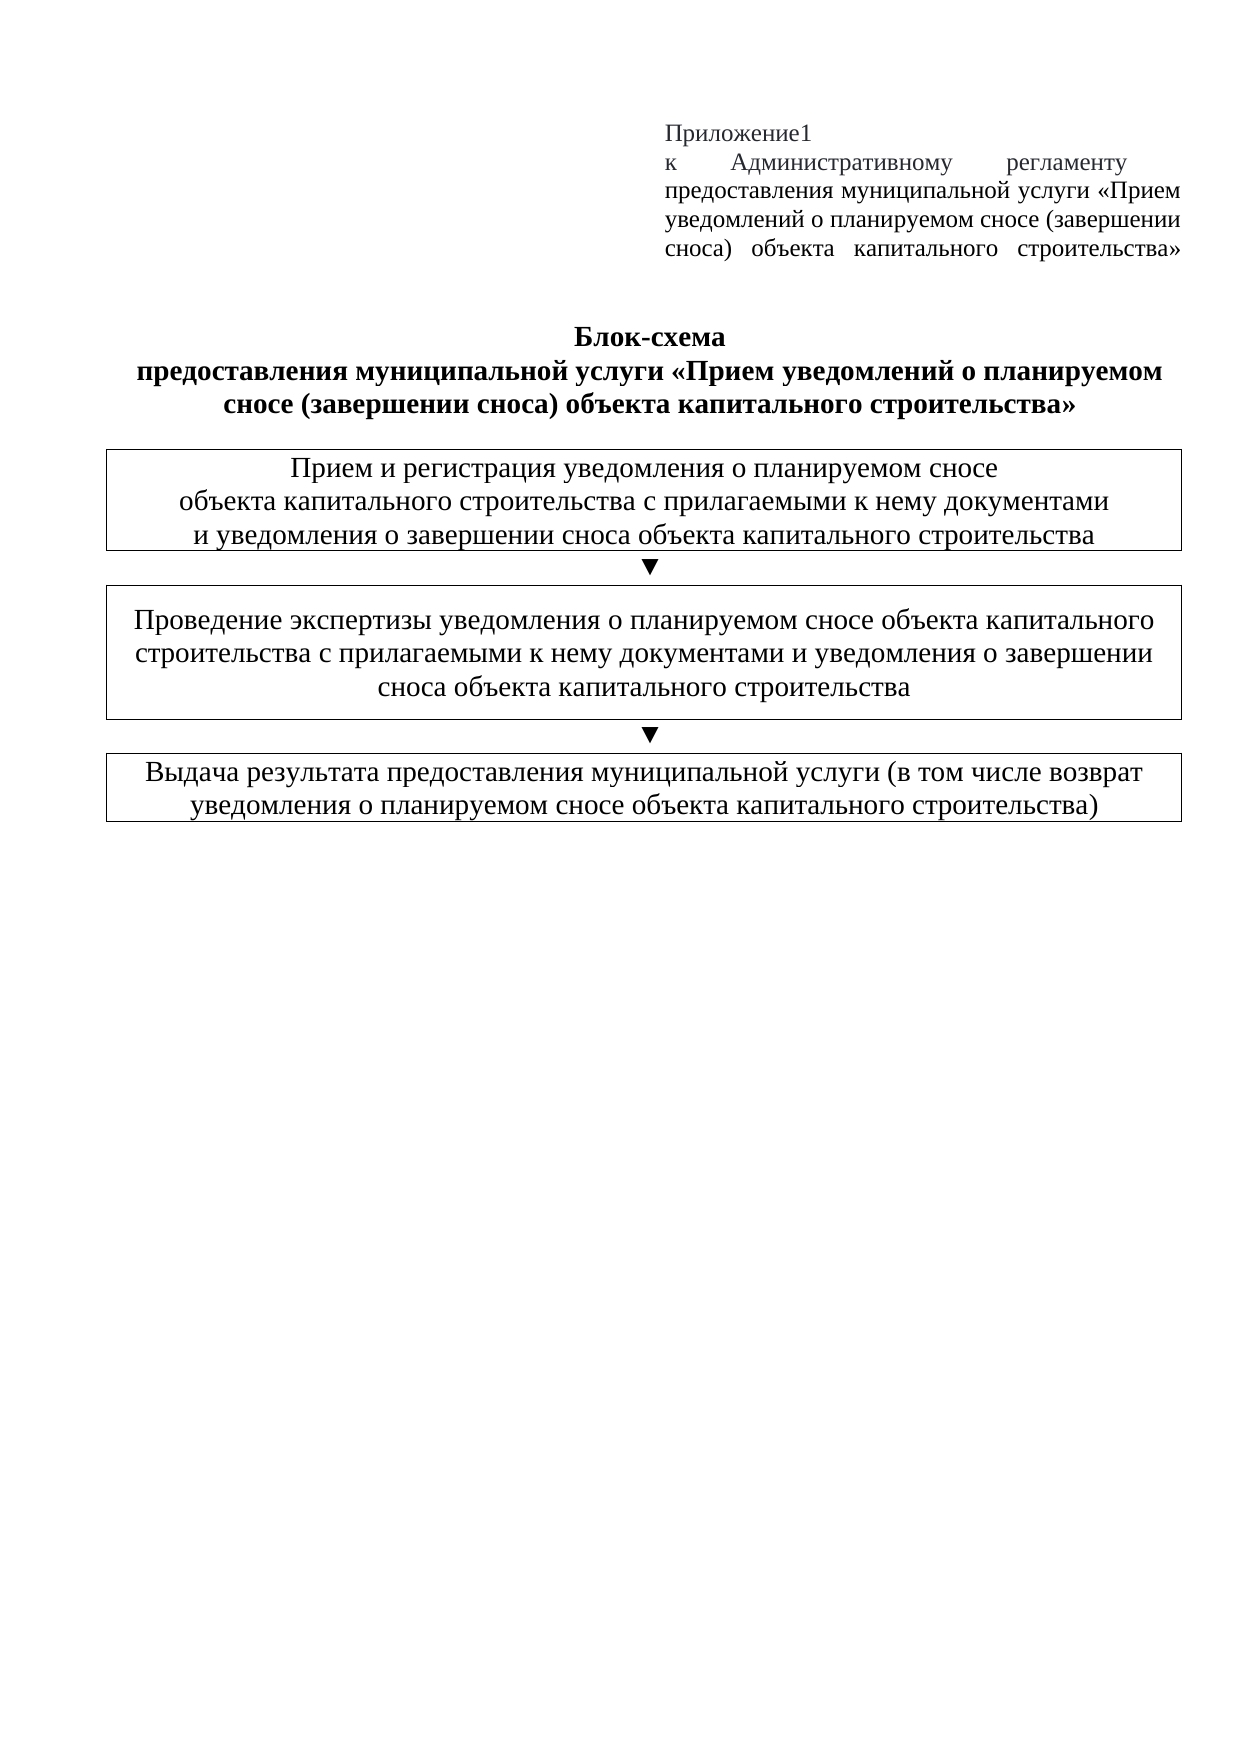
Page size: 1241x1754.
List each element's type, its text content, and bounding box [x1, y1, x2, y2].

table_header Проведение экспертизы уведомления о планируемом сносе объекта капитального строительства с прилагаемыми к нему документами и уведомления о завершении сноса объекта капитального строительства [107, 586, 1181, 719]
text ▼ [118, 551, 1181, 584]
text Приложение1 к Административному регламенту предоставления муниципальной услуги «Прием уведомлений о планируемом сносе (завершении сноса) объекта капитального строительства» [664, 118, 1181, 230]
table_header Прием и регистрация уведомления о планируемом сносе объекта капитального строительства с прилагаемыми к нему документами и уведомления о завершении сноса объекта капитального строительства [107, 450, 1181, 550]
text Приложение1 к Административному регламенту предоставления муниципальной услуги «Прием уведомлений о планируемом сносе (завершении сноса) объекта капитального строительства» [664, 231, 1181, 291]
text ▼ [118, 720, 1181, 753]
subtitle Блок-схема предоставления муниципальной услуги «Прием уведомлений о планируемом сносе (завершении сноса) объекта капитального строительства» [118, 319, 1181, 420]
table_header Выдача результата предоставления муниципальной услуги (в том числе возврат уведомления о планируемом сносе объекта капитального строительства) [107, 754, 1181, 821]
